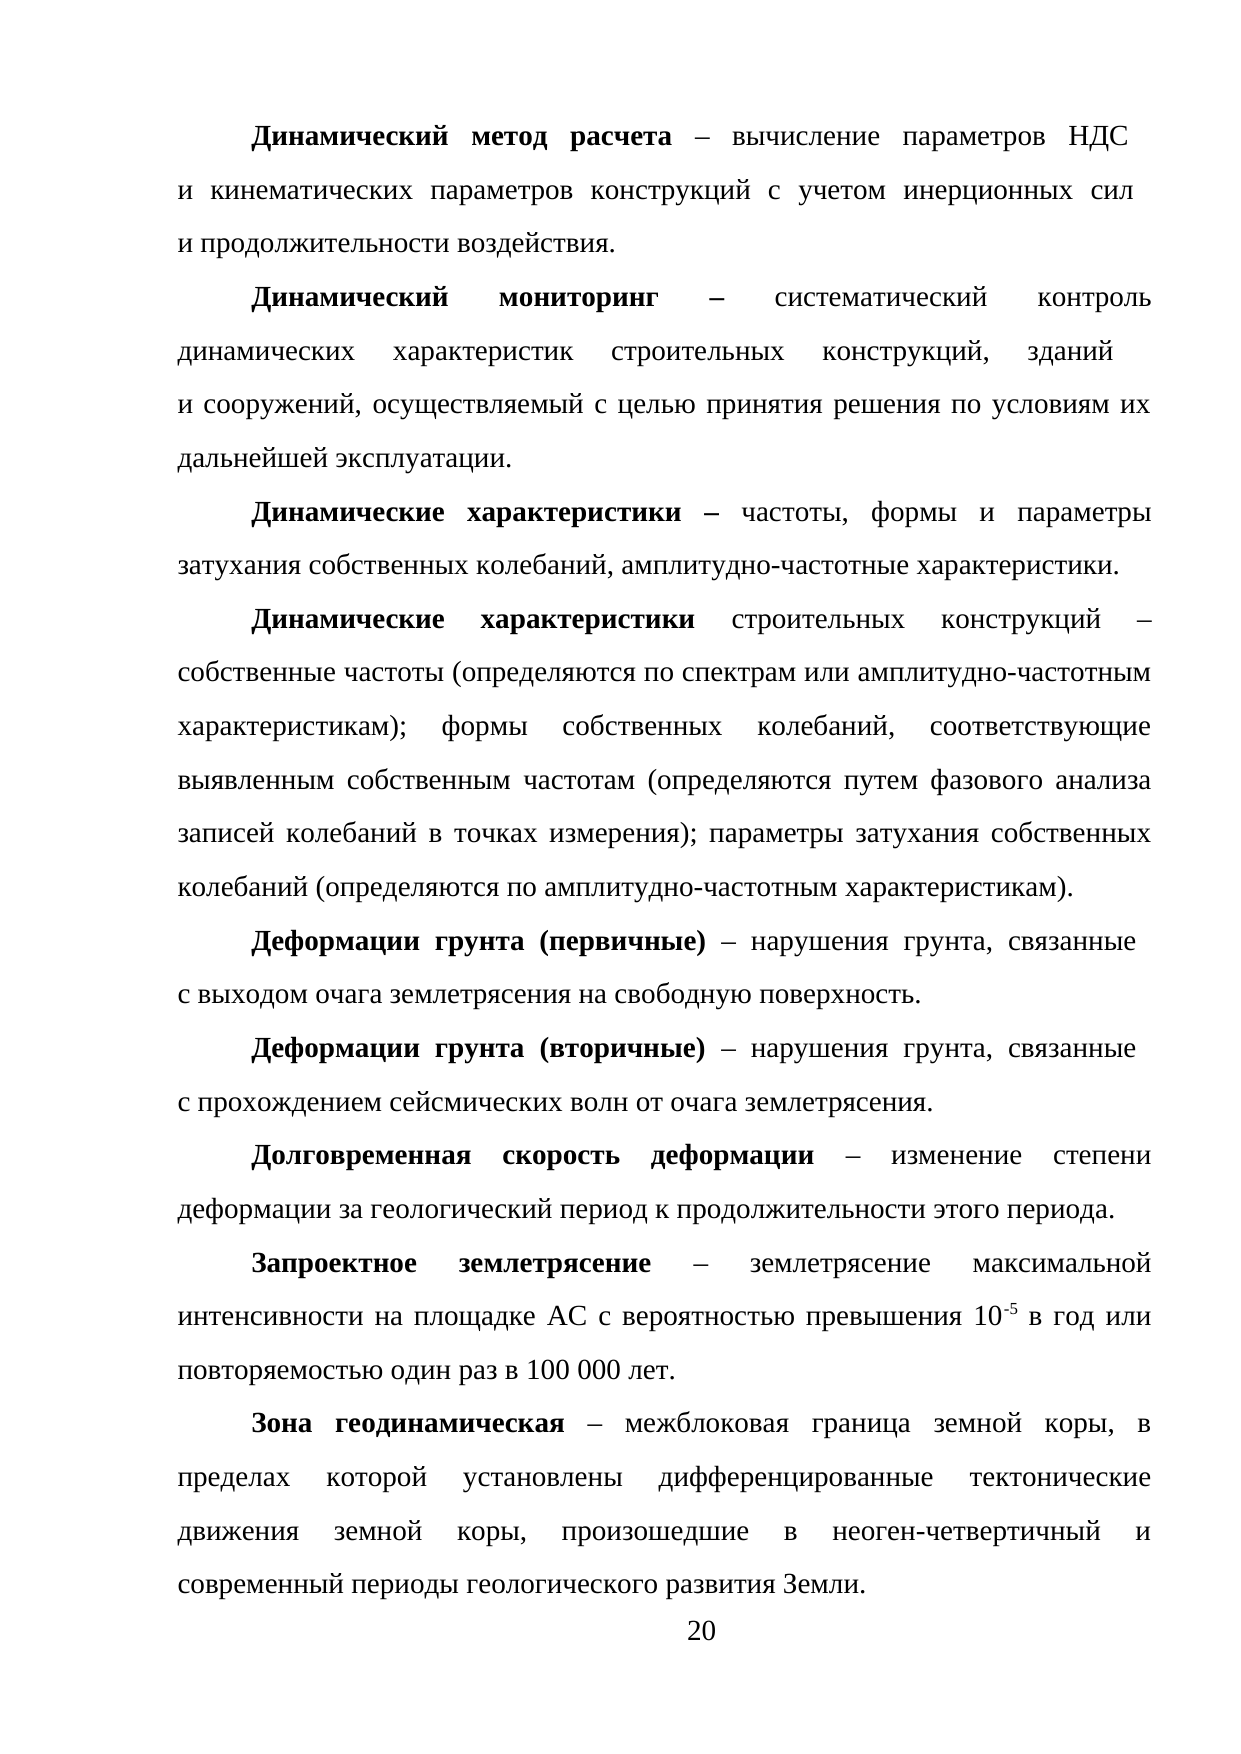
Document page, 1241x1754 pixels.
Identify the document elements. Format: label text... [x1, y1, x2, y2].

text Деформации грунта (первичные) – нарушения грунта, связанные с выходом очага землетрясения на свободную поверхность. [177, 923, 1152, 1010]
text Зона геодинамическая – межблоковая граница земной коры, в пределах которой установлены дифференцированные тектонические движения земной коры, произошедшие в неоген-четвертичный и современный периоды геологического развития Земли. [177, 1406, 1152, 1600]
text Долговременная скорость деформации – изменение степени деформации за геологический период к продолжительности этого периода. [177, 1137, 1152, 1224]
text Деформации грунта (вторичные) – нарушения грунта, связанные с прохождением сейсмических волн от очага землетрясения. [177, 1030, 1152, 1117]
text Запроектное землетрясение – землетрясение максимальной интенсивности на площадке АС с вероятностью превышения 10-5 в год или повторяемостью один раз в 100 000 лет. [177, 1245, 1152, 1386]
text Динамический метод расчета – вычисление параметров НДС и кинематических параметров конструкций с учетом инерционных сил и продолжительности воздействия. [177, 118, 1152, 259]
text Динамические характеристики – частоты, формы и параметры затухания собственных колебаний, амплитудно-частотные характеристики. [177, 494, 1152, 581]
text Динамический мониторинг – систематический контроль динамических характеристик строительных конструкций, зданий и сооружений, осуществляемый с целью принятия решения по условиям их дальнейшей эксплуатации. [177, 279, 1152, 473]
text Динамические характеристики строительных конструкций – собственные частоты (определяются по спектрам или амплитудно-частотным характеристикам); формы собственных колебаний, соответствующие выявленным собственным частотам (определяются путем фазового анализа записей колебаний в точках измерения); параметры затухания собственных колебаний (определяются по амплитудно-частотным характеристикам). [177, 601, 1152, 903]
